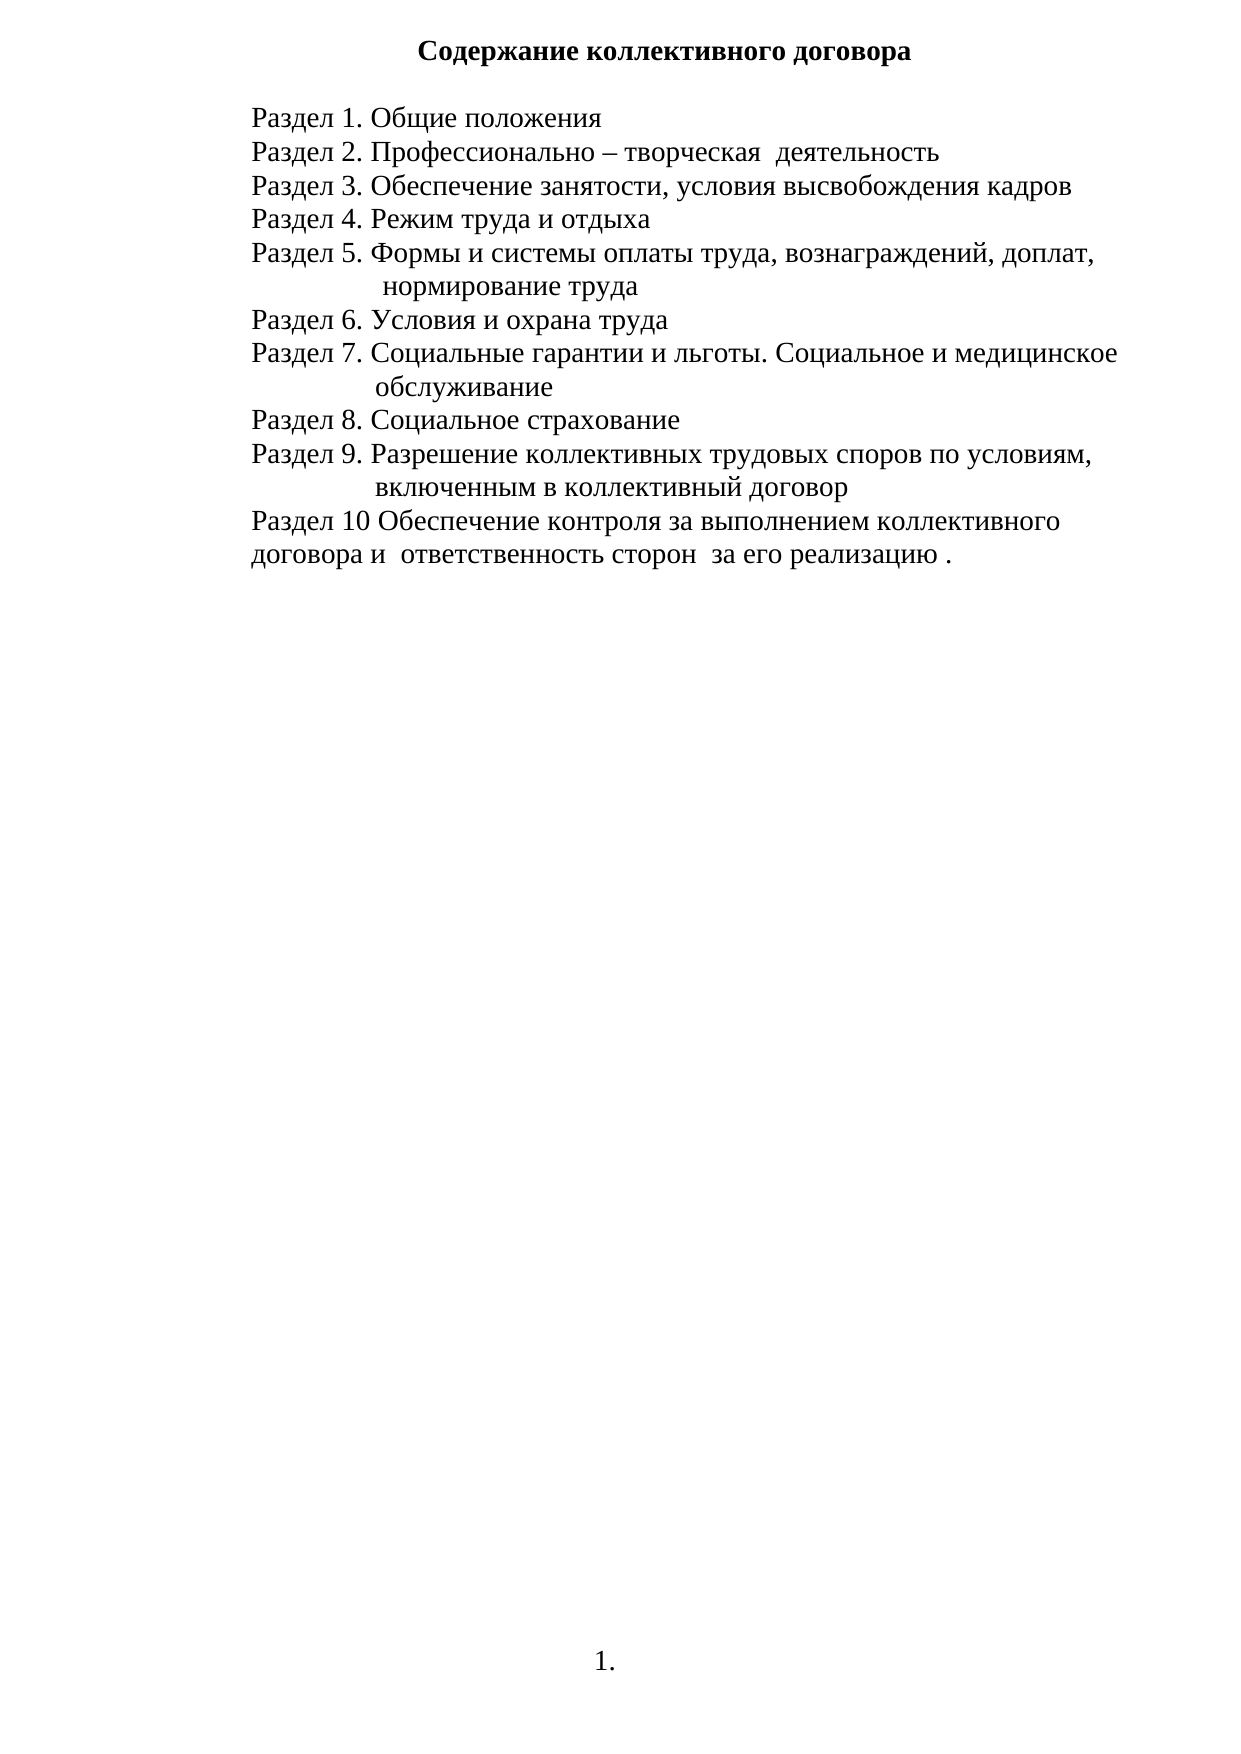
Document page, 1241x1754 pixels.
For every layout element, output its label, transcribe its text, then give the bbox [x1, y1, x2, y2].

text Раздел 4. Режим труда и отдыха [177, 201, 1152, 235]
text нормирование труда [251, 268, 1152, 302]
text обслуживание [251, 369, 1152, 402]
text Раздел 5. Формы и системы оплаты труда, вознаграждений, доплат, [251, 235, 1152, 268]
text Раздел 9. Разрешение коллективных трудовых споров по условиям, [251, 436, 1152, 469]
text Раздел 7. Социальные гарантии и льготы. Социальное и медицинское [251, 335, 1152, 369]
text Раздел 1. Общие положения [177, 101, 1152, 134]
text Раздел 8. Социальное страхование [251, 402, 1152, 436]
text Раздел 3. Обеспечение занятости, условия высвобождения кадров [251, 168, 1152, 201]
text 1. [177, 1643, 1152, 1677]
text Раздел 2. Профессионально – творческая деятельность [177, 134, 1152, 168]
subtitle Содержание коллективного договора [177, 33, 1152, 67]
text Раздел 6. Условия и охрана труда [177, 302, 1152, 335]
text Раздел 10 Обеспечение контроля за выполнением коллективного договора и ответственность сторон за его реализацию . [251, 503, 1152, 570]
text включенным в коллективный договор [251, 469, 1152, 503]
